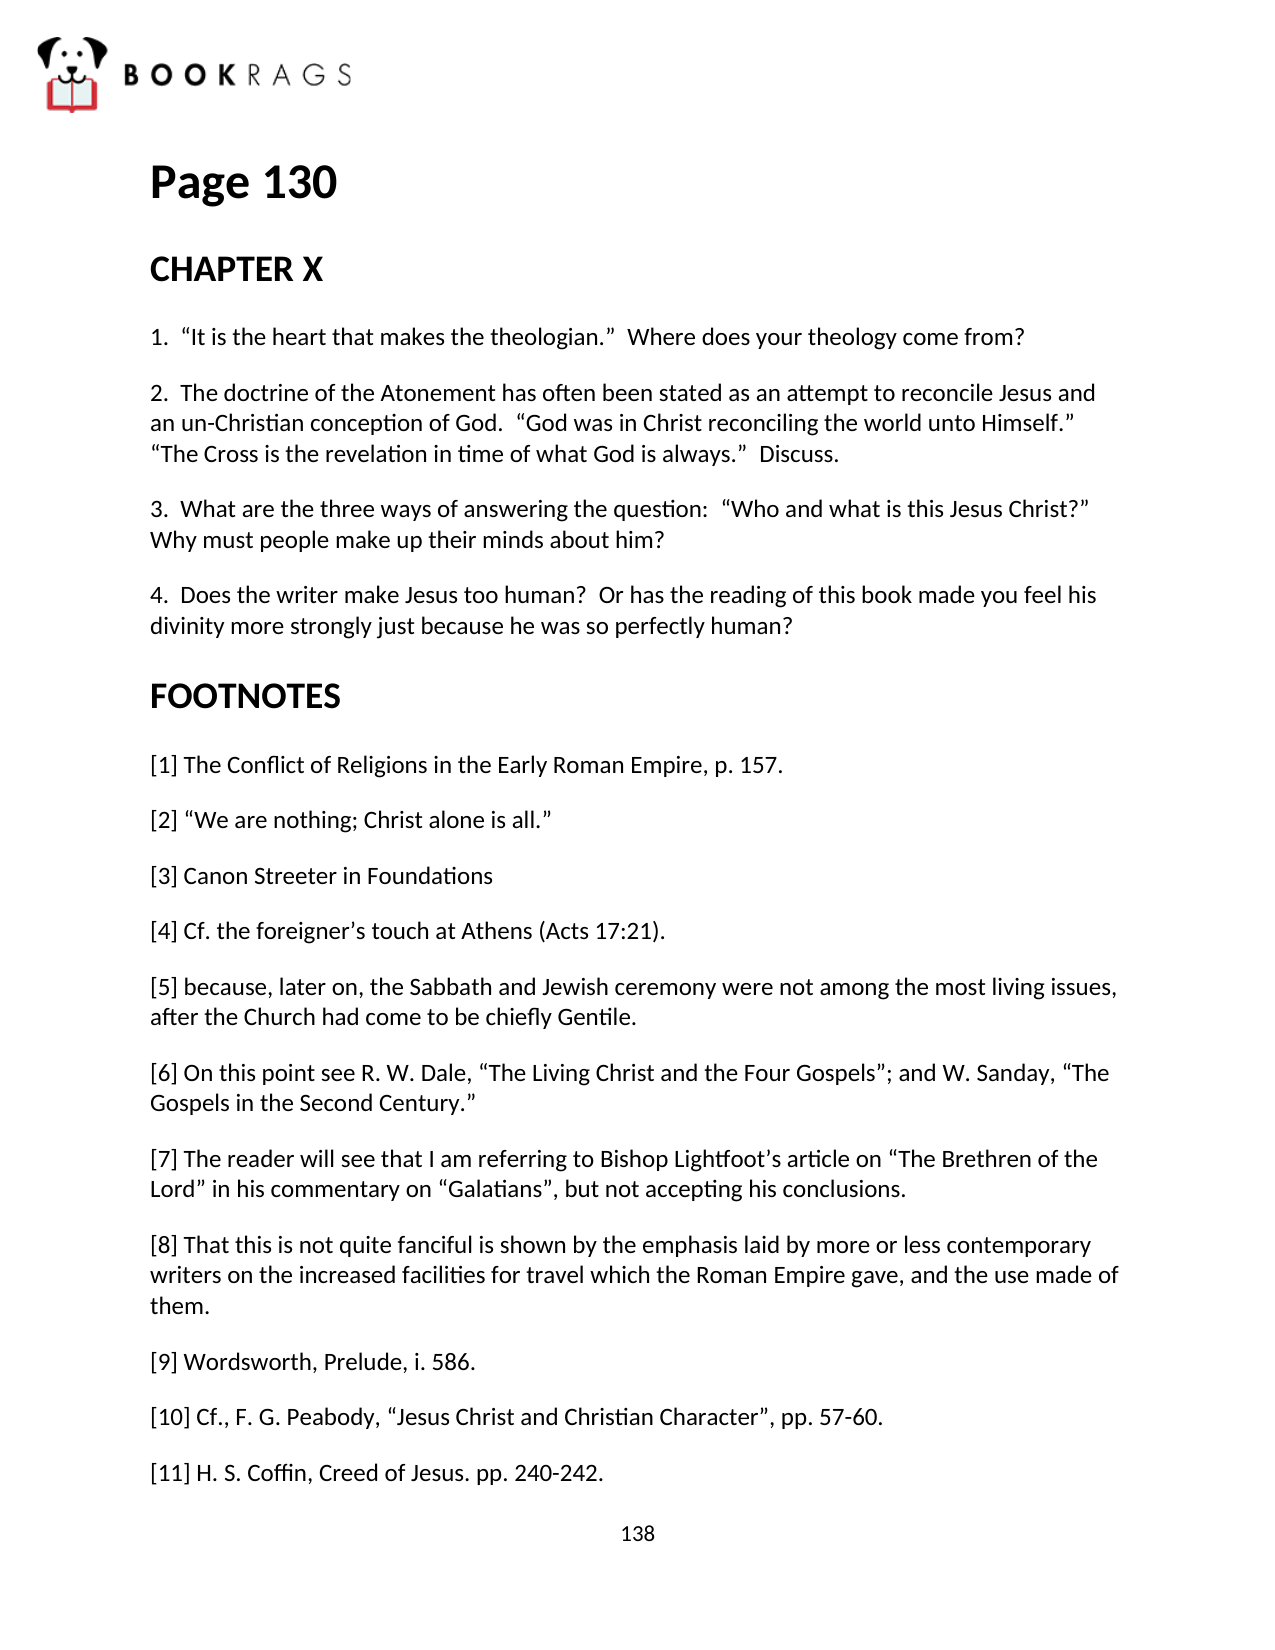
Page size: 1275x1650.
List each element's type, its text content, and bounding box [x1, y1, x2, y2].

text [6] On this point see R. W. Dale, “The Living Christ and the Four Gospels”; and W. Sanday, “The Gospels in the Second Century.” [150, 1057, 1125, 1118]
text CHAPTER X [150, 244, 1125, 290]
text 3. What are the three ways of answering the question: “Who and what is this Jesus Christ?” Why must people make up their minds about him? [150, 494, 1125, 555]
text 2. The doctrine of the Atonement has often been stated as an attempt to reconcile Jesus and an un-Christian conception of God. “God was in Christ reconciling the world unto Himself.” “The Cross is the revelation in time of what God is always.” Discuss. [150, 377, 1125, 469]
text [10] Cf., F. G. Peabody, “Jesus Christ and Christian Character”, pp. 57-60. [150, 1401, 1125, 1432]
text [11] H. S. Coffin, Creed of Jesus. pp. 240-242. [150, 1457, 1125, 1487]
text 4. Does the writer make Jesus too human? Or has the reading of this book made you feel his divinity more strongly just because he was so perfectly human? [150, 580, 1125, 641]
text [2] “We are nothing; Christ alone is all.” [150, 804, 1125, 835]
text 1. “It is the heart that makes the theologian.” Where does your theology come from? [150, 322, 1125, 352]
text [7] The reader will see that I am referring to Bishop Lightfoot’s article on “The Brethren of the Lord” in his commentary on “Galatians”, but not accepting his conclusions. [150, 1143, 1125, 1204]
picture [37, 37, 351, 113]
text [3] Canon Streeter in Foundations [150, 860, 1125, 890]
text [4] Cf. the foreigner’s touch at Athens (Acts 17:21). [150, 915, 1125, 946]
text [9] Wordsworth, Prelude, i. 586. [150, 1346, 1125, 1376]
text [5] because, later on, the Sabbath and Jewish ceremony were not among the most living issues, after the Church had come to be chiefly Gentile. [150, 971, 1125, 1032]
text Page 130 [150, 150, 1125, 211]
text [8] That this is not quite fanciful is shown by the emphasis laid by more or less contemporary writers on the increased facilities for travel which the Roman Empire gave, and the use made of them. [150, 1229, 1125, 1321]
text [1] The Conflict of Religions in the Early Roman Empire, p. 157. [150, 749, 1125, 779]
text FOOTNOTES [150, 672, 1125, 718]
